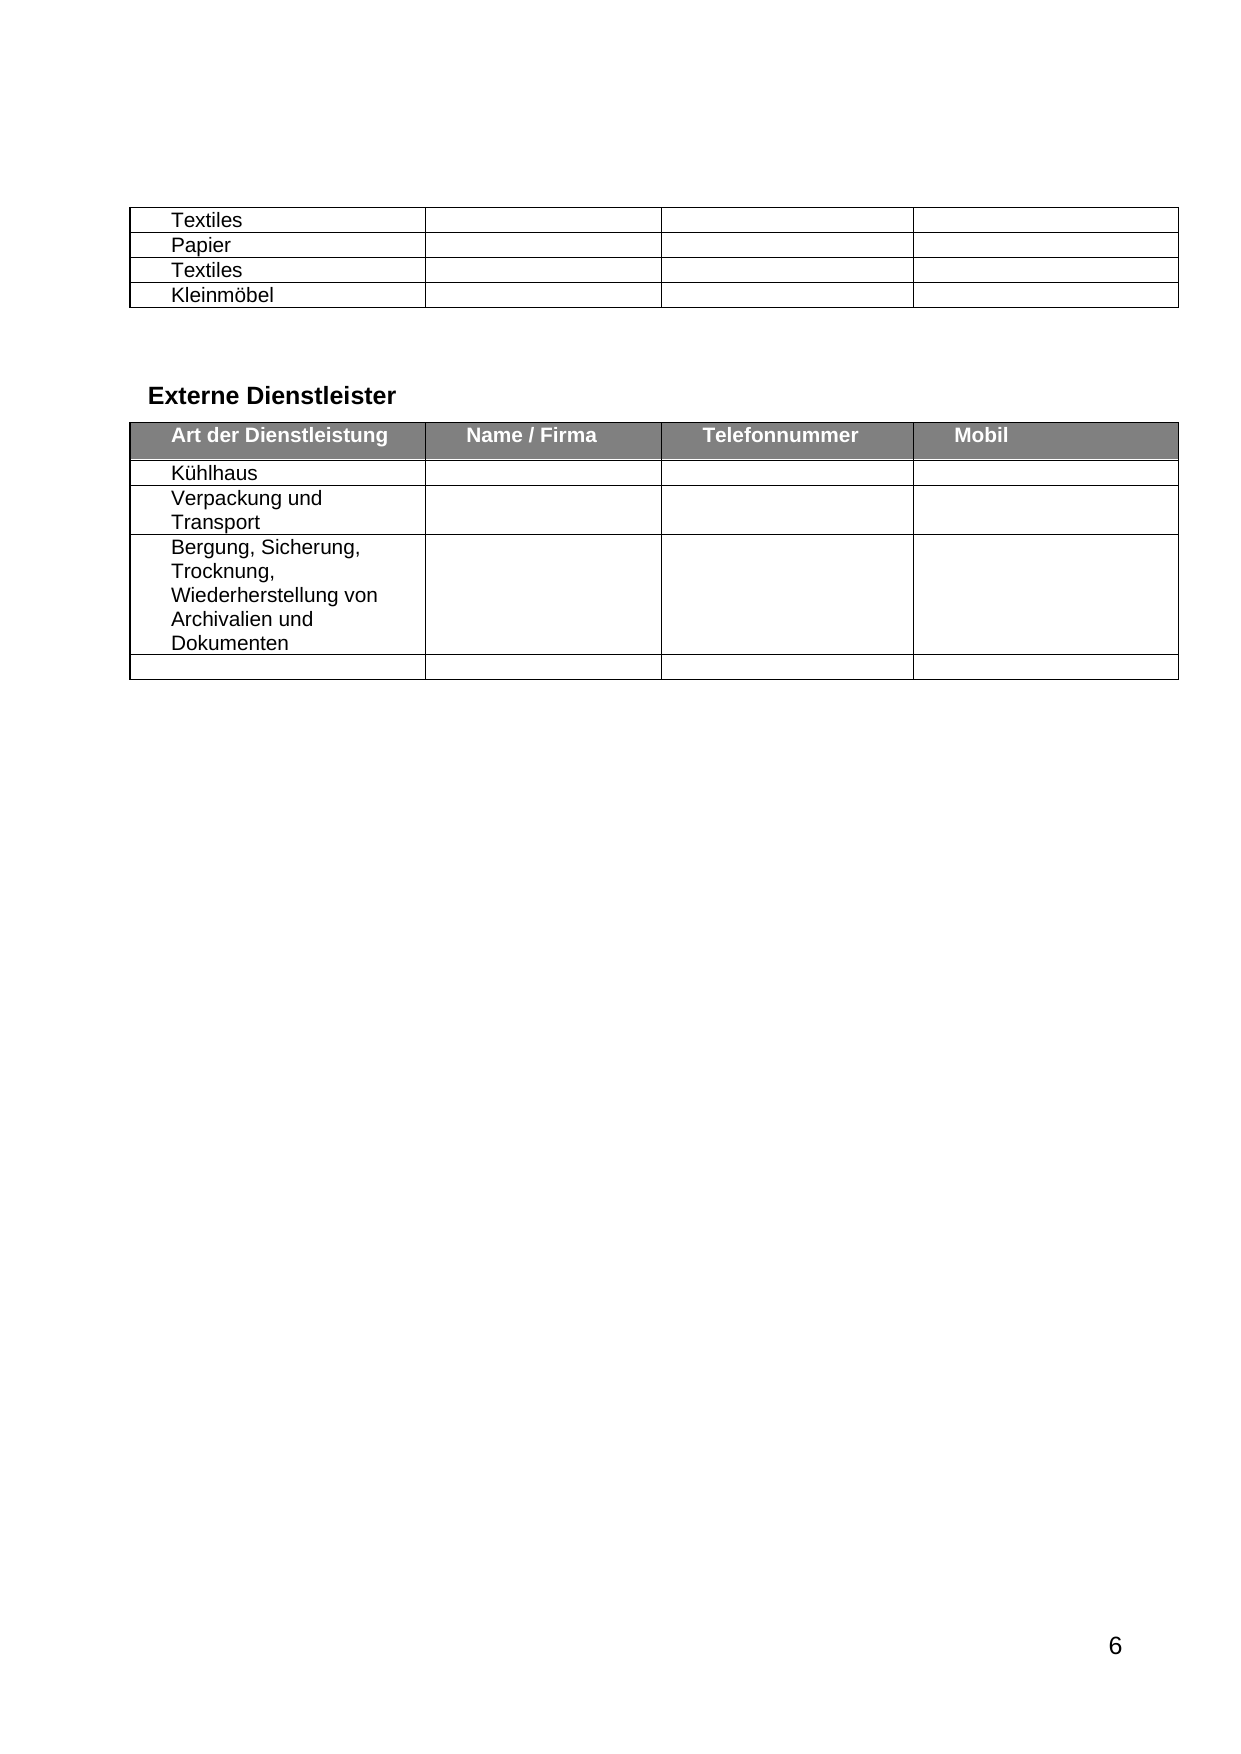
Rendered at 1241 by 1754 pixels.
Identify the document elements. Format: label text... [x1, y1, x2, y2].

table_cell [426, 486, 661, 533]
table_cell [914, 535, 1178, 654]
table_header Name / Firma [426, 423, 661, 459]
table_cell [662, 486, 913, 533]
table_cell [426, 655, 661, 679]
table_cell [662, 283, 913, 307]
table_cell [662, 655, 913, 679]
table_cell [426, 461, 661, 484]
table_cell Kühlhaus [131, 461, 425, 484]
table_cell [662, 233, 913, 257]
table_cell [426, 233, 661, 257]
table_header Telefonnummer [662, 423, 913, 459]
table_cell [426, 208, 661, 232]
table_cell [426, 283, 661, 307]
table_header Art der Dienstleistung [131, 423, 425, 459]
table_cell [914, 486, 1178, 533]
table_cell [914, 461, 1178, 484]
table_cell [662, 258, 913, 282]
text Externe Dienstleister [148, 381, 1122, 409]
table_cell [662, 208, 913, 232]
table_cell [662, 535, 913, 654]
table_cell Textiles [131, 258, 425, 282]
table_cell Papier [131, 233, 425, 257]
table_header Mobil [914, 423, 1178, 459]
table_cell Textiles [131, 208, 425, 232]
table_cell [914, 283, 1178, 307]
table_cell Verpackung und Transport [131, 486, 425, 533]
table_cell [662, 461, 913, 484]
table_cell [426, 258, 661, 282]
table_cell [914, 233, 1178, 257]
table_cell Bergung, Sicherung, Trocknung, Wiederherstellung von Archivalien und Dokumenten [131, 535, 425, 654]
table_cell [914, 655, 1178, 679]
table_cell [914, 258, 1178, 282]
table_cell Kleinmöbel [131, 283, 425, 307]
table_cell [914, 208, 1178, 232]
table_cell [131, 655, 425, 679]
table_cell [426, 535, 661, 654]
